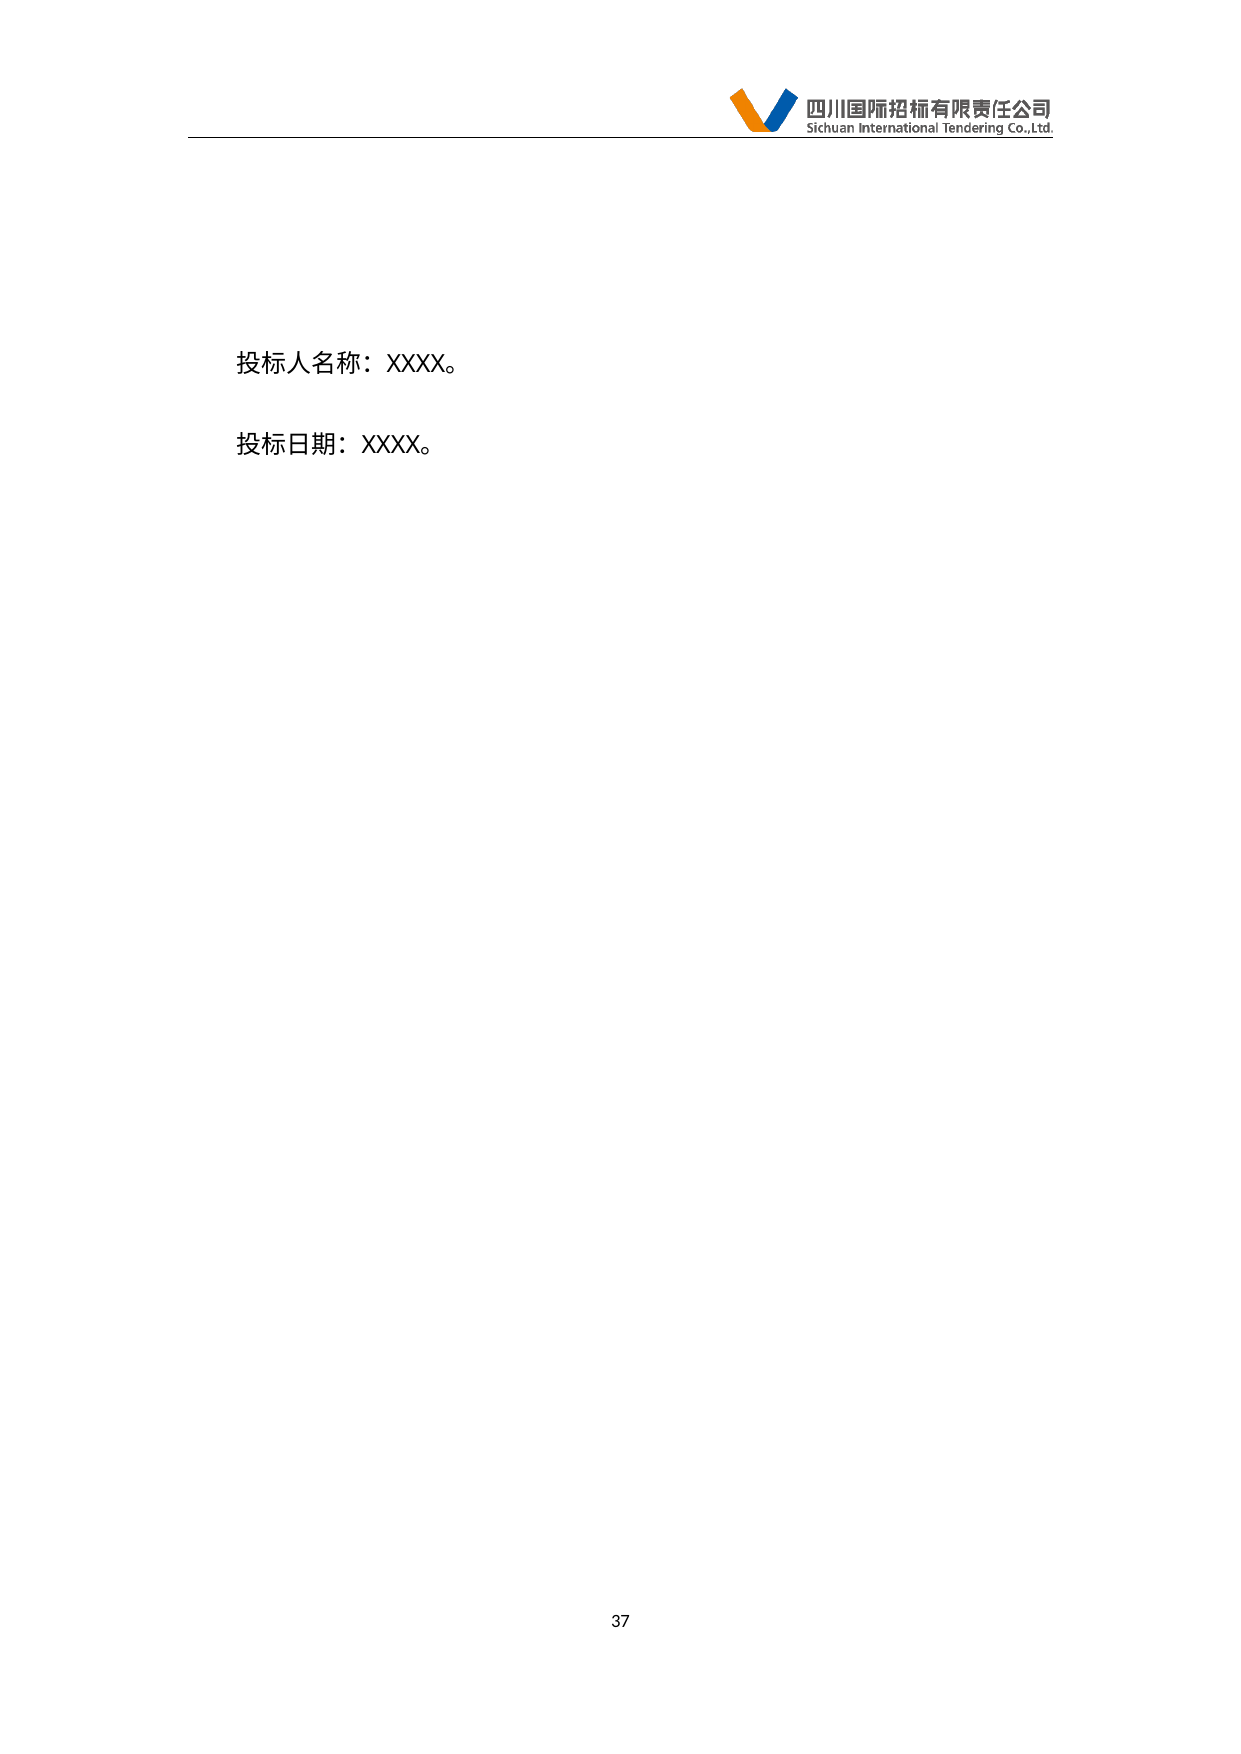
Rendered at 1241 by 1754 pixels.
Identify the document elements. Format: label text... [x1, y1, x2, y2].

text 投标人名称：XXXX。 [187, 329, 1053, 394]
picture [729, 88, 1053, 135]
text 投标日期：XXXX。 [187, 410, 1053, 475]
